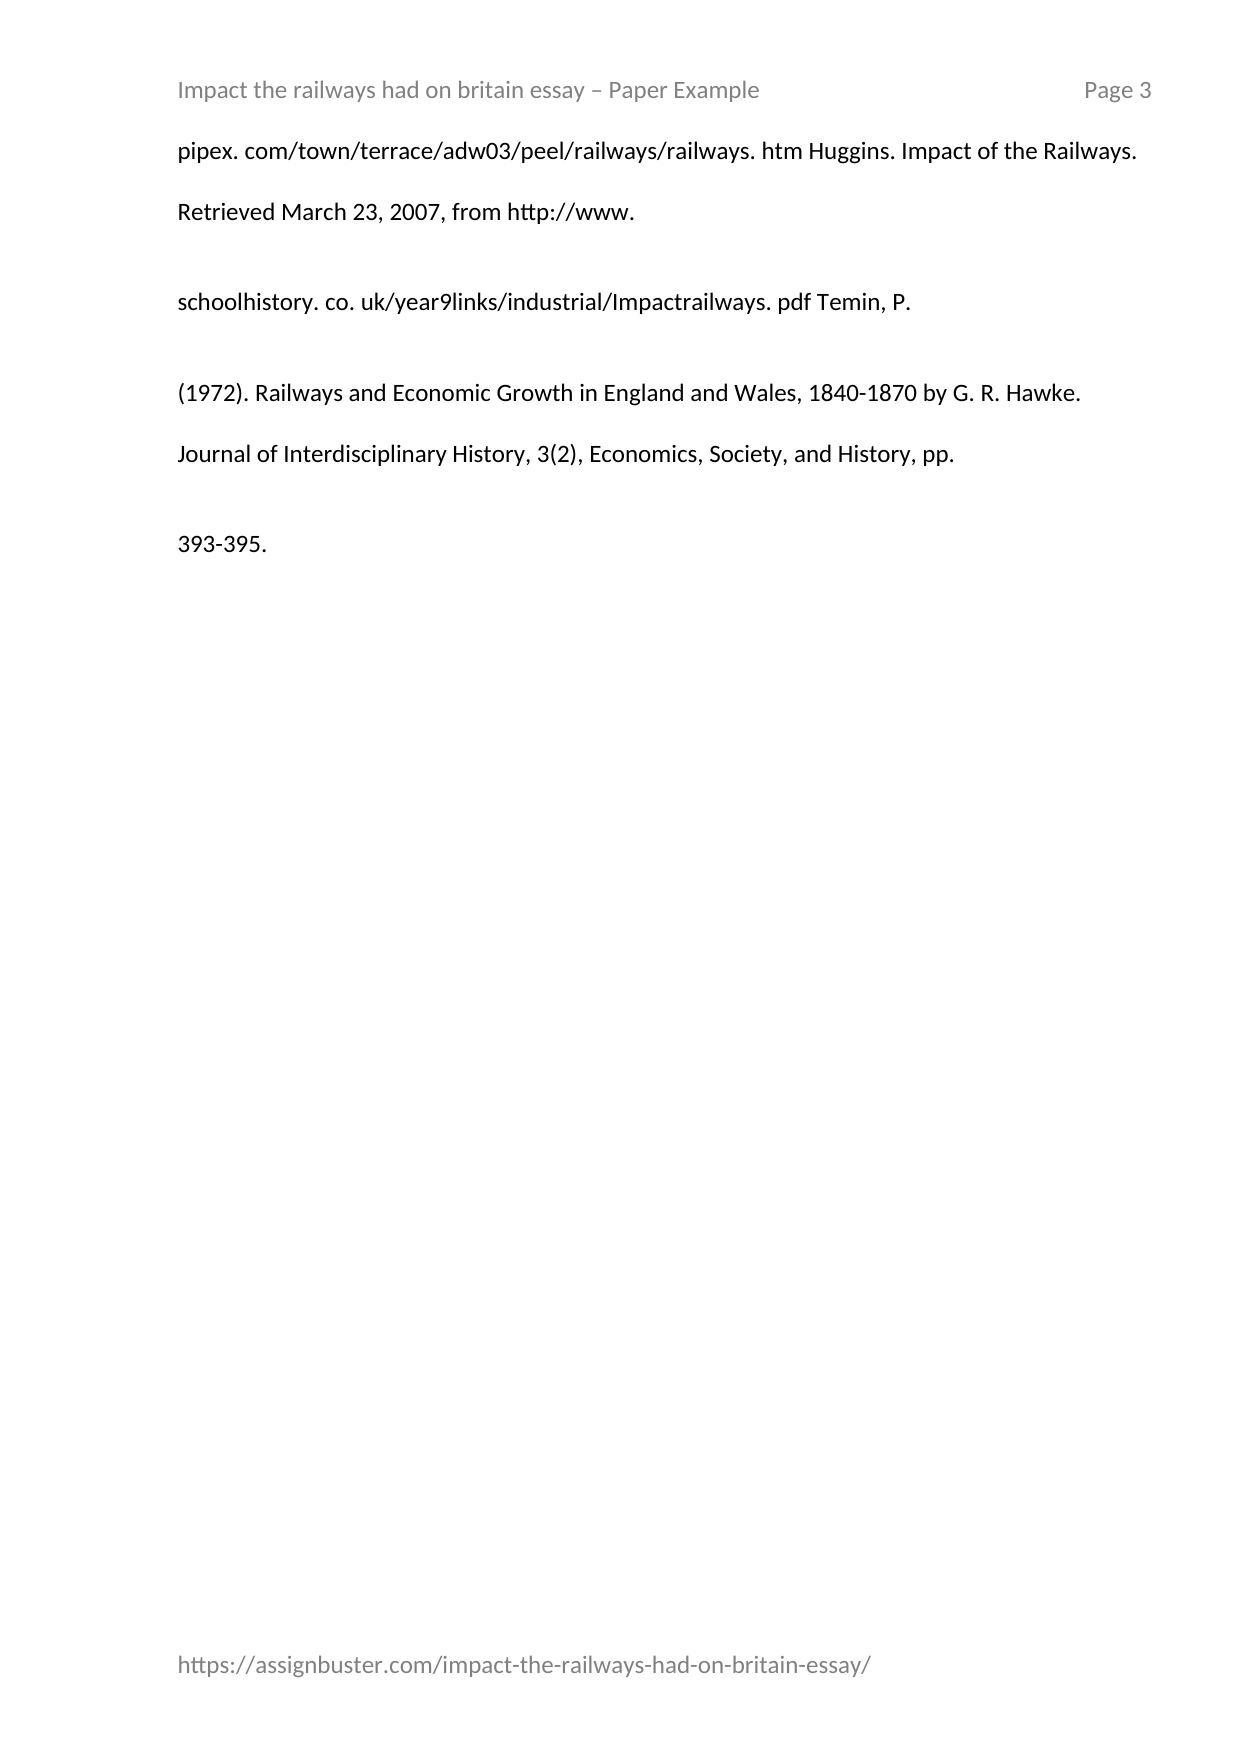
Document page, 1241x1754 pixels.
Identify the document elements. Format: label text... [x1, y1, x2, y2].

text 393-395. [177, 528, 1152, 559]
text schoolhistory. co. uk/year9links/industrial/Impactrailways. pdf Temin, P. [177, 286, 1152, 317]
text pipex. com/town/terrace/adw03/peel/railways/railways. htm Huggins. Impact of the Railways. Retrieved March 23, 2007, from http://www. [177, 135, 1152, 226]
text (1972). Railways and Economic Growth in England and Wales, 1840-1870 by G. R. Hawke. Journal of Interdisciplinary History, 3(2), Economics, Society, and History, pp. [177, 377, 1152, 468]
